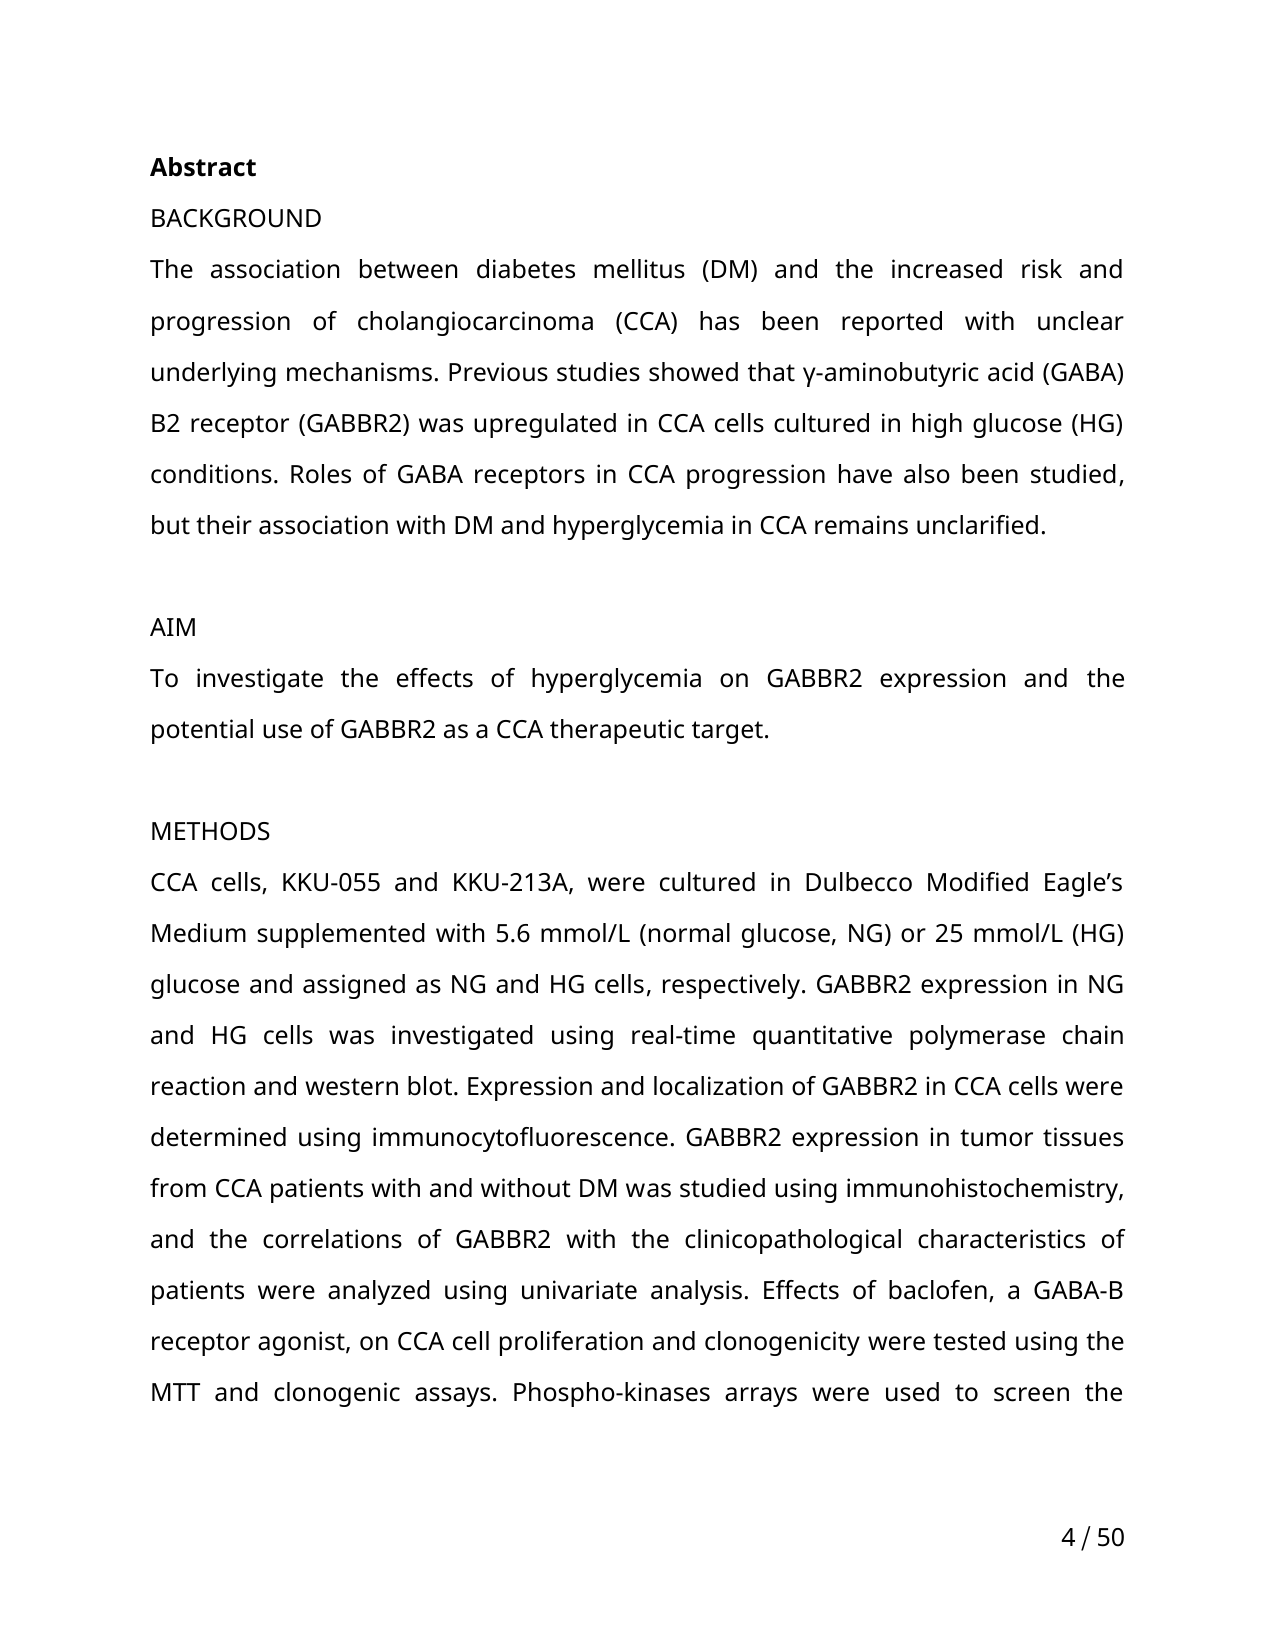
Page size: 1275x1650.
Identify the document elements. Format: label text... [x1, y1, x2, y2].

text AIM [150, 609, 1125, 643]
text Abstract [150, 150, 1125, 184]
text BACKGROUND [150, 201, 1125, 235]
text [150, 864, 1125, 1409]
text The association between diabetes mellitus (DM) and the increased risk and progression of cholangiocarcinoma (CCA) has been reported with unclear underlying mechanisms. Previous studies showed that γ-aminobutyric acid (GABA) B2 receptor (GABBR2) was upregulated in CCA cells cultured in high glucose (HG) conditions. Roles of GABA receptors in CCA progression have also been studied, but their association with DM and hyperglycemia in CCA remains unclarified. [150, 252, 1125, 541]
text To investigate the effects of hyperglycemia on GABBR2 expression and the potential use of GABBR2 as a CCA therapeutic target. [150, 660, 1125, 746]
text METHODS [150, 813, 1125, 848]
